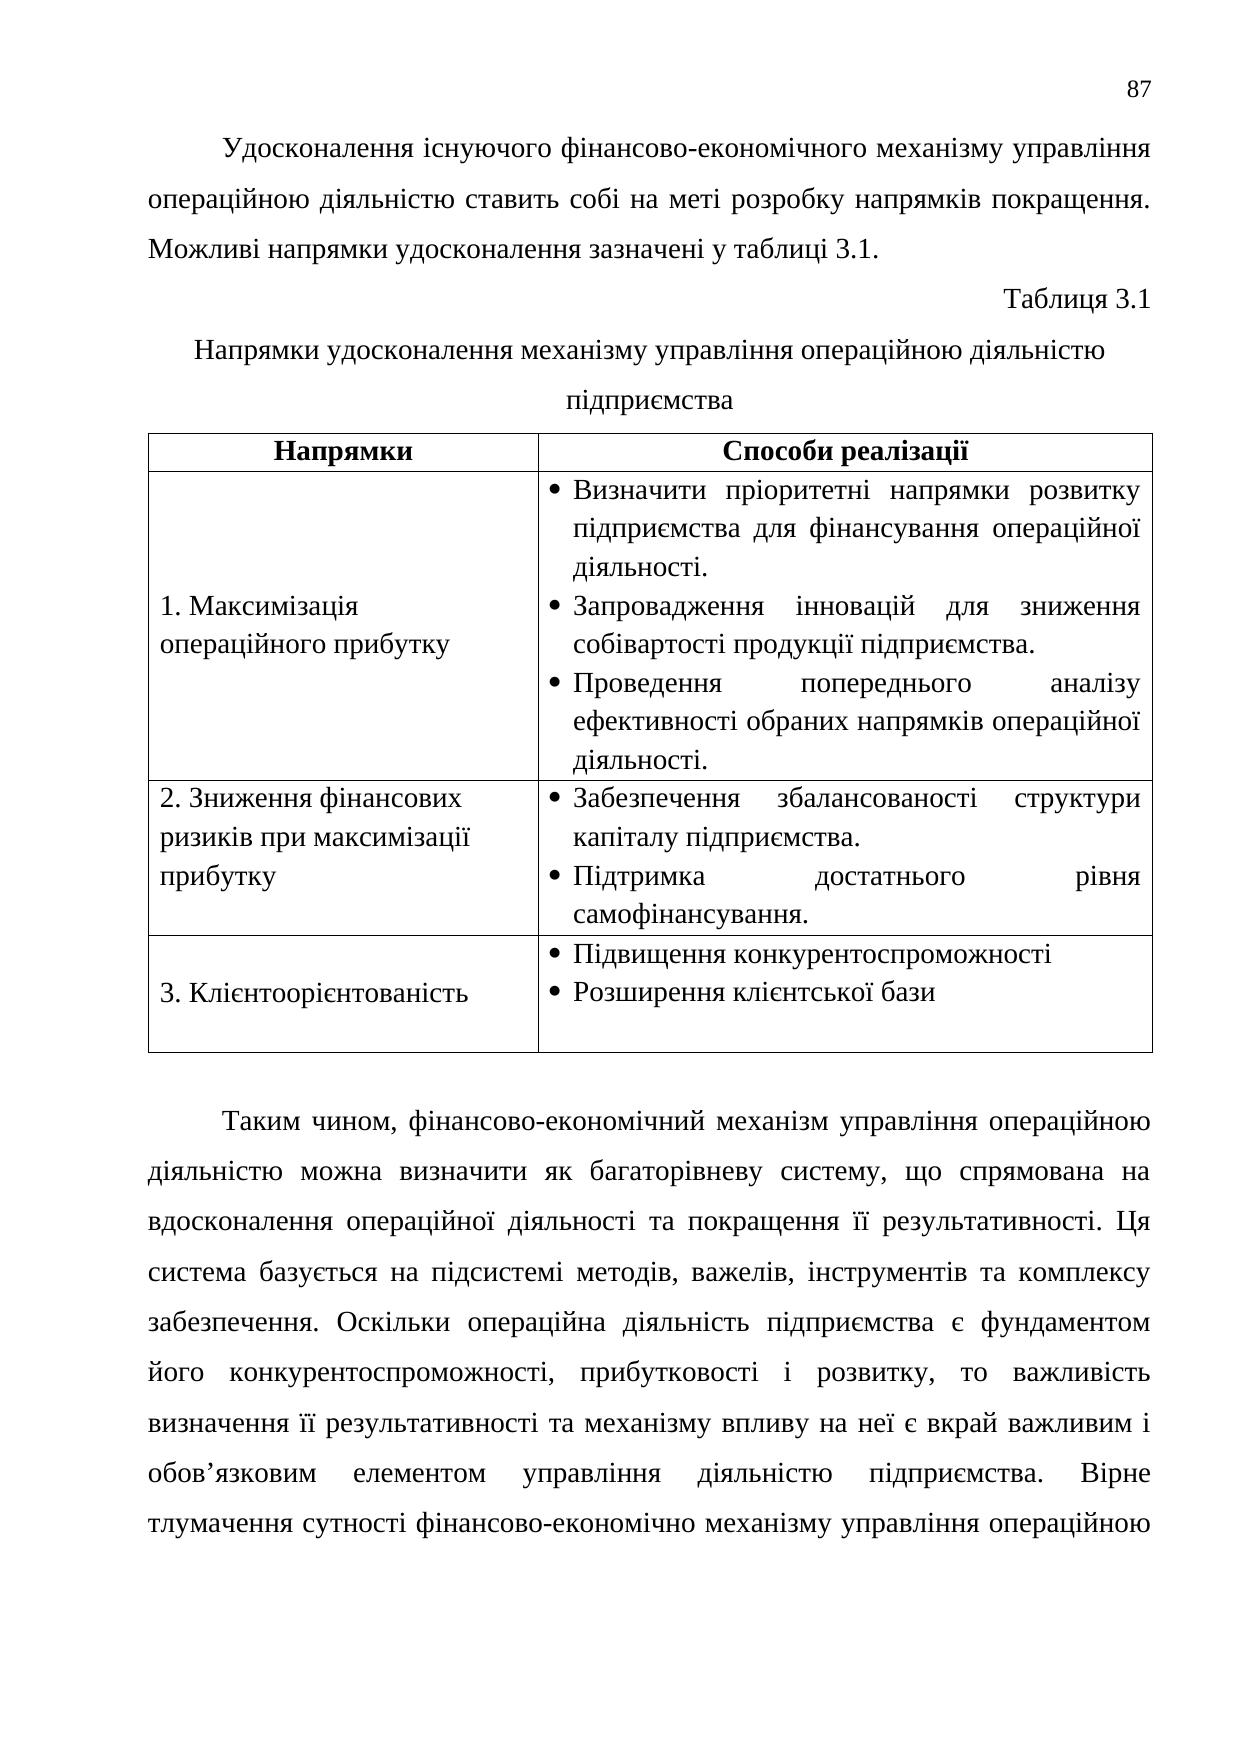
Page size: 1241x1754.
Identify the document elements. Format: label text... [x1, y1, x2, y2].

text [148, 1103, 1152, 1539]
table_cell Забезпечення збалансованості структури капіталу підприємства. Підтримка достатнього рівня самофінансування. [539, 781, 1152, 935]
table_header Способи реалізації [539, 434, 1152, 471]
text Напрямки удосконалення механізму управління операційною діяльністю підприємства [148, 332, 1152, 416]
table_header Напрямки [149, 434, 538, 471]
text Таблиця 3.1 [148, 282, 1152, 315]
table_cell Визначити пріоритетні напрямки розвитку підприємства для фінансування операційної діяльності. Запровадження інновацій для зниження собівартості продукції підприємства. Проведення попереднього аналізу ефективності обраних напрямків операційної діяльності. [539, 472, 1152, 779]
text Удосконалення існуючого фінансово-економічного механізму управління операційною діяльністю ставить собі на меті розробку напрямків покращення. Можливі напрямки удосконалення зазначені у таблиці 3.1. [148, 131, 1152, 265]
table_cell 3. Клієнтоорієнтованість [149, 936, 538, 1052]
table_cell Підвищення конкурентоспроможності Розширення клієнтської бази [539, 936, 1152, 1052]
table_cell 1. Максимізація операційного прибутку [149, 472, 538, 779]
table_cell 2. Зниження фінансових ризиків при максимізації прибутку [149, 781, 538, 935]
